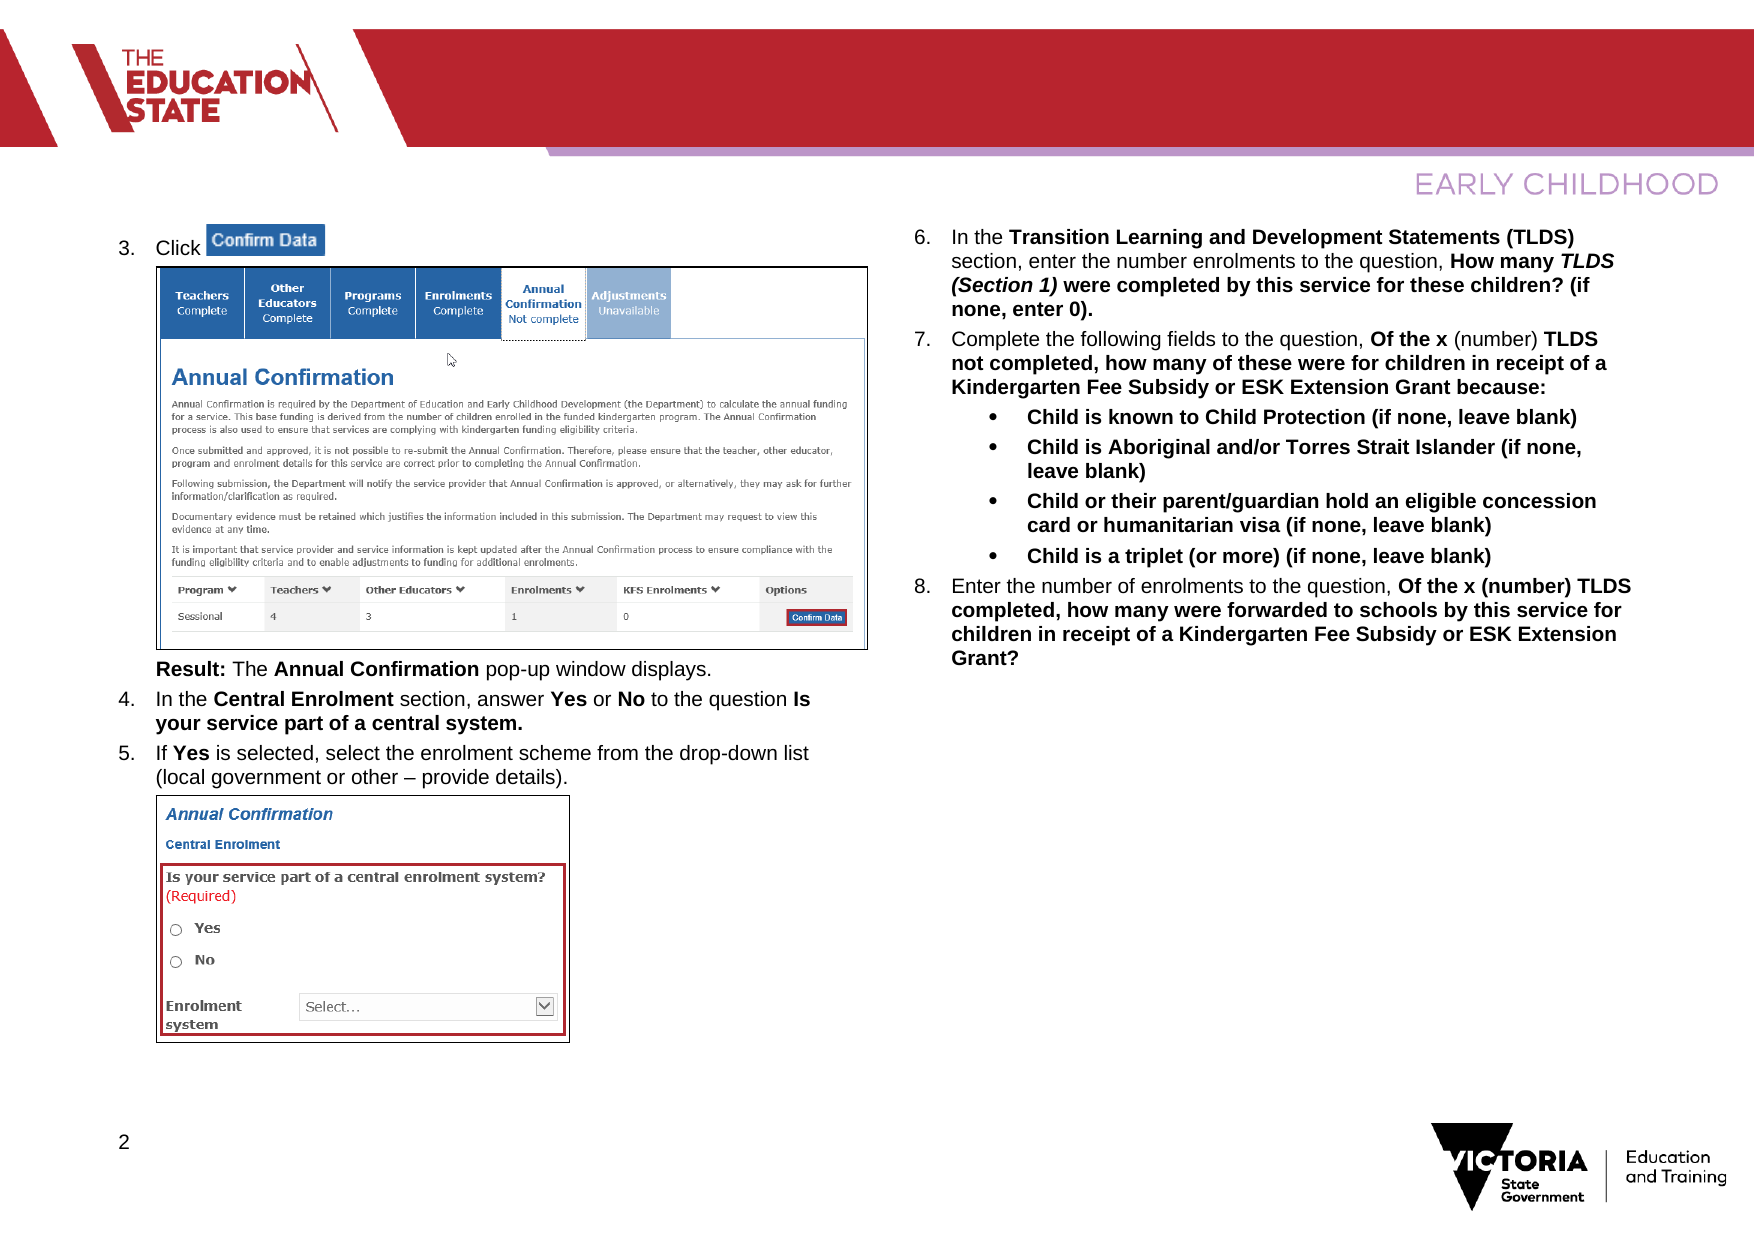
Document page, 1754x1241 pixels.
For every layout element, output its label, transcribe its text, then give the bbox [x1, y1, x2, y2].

list Child is known to Child Protection (if none, leave blank) [989, 405, 1636, 429]
list Complete the following fields to the question, Of the x (number) TLDS not completed, how many of these were for children in receipt of a Kindergarten Fee Subsidy or ESK Extension Grant because: [914, 327, 1636, 398]
list Child is a triplet (or more) (if none, leave blank) [989, 543, 1636, 568]
list Click [118, 224, 840, 260]
list In the Central Enrolment section, answer Yes or No to the question Is your service part of a central system. [118, 687, 840, 734]
list Enter the number of enrolments to the question, Of the x (number) TLDS completed, how many were forwarded to schools by this service for children in receipt of a Kindergarten Fee Subsidy or ESK Extension Grant? [914, 574, 1636, 670]
picture [0, 0, 1754, 1241]
list If Yes is selected, select the enrolment scheme from the drop-down list (local government or other – provide details). [118, 741, 840, 789]
list In the Transition Learning and Development Statements (TLDS) section, enter the number enrolments to the question, How many TLDS (Section 1) were completed by this service for these children? (if none, enter 0). [914, 224, 1636, 320]
list Child or their parent/guardian hold an eligible concession card or humanitarian visa (if none, leave blank) [989, 489, 1636, 537]
list Child is Aboriginal and/or Torres Strait Islander (if none, leave blank) [989, 435, 1636, 483]
list Result: The Annual Confirmation pop-up window displays. [156, 656, 840, 680]
